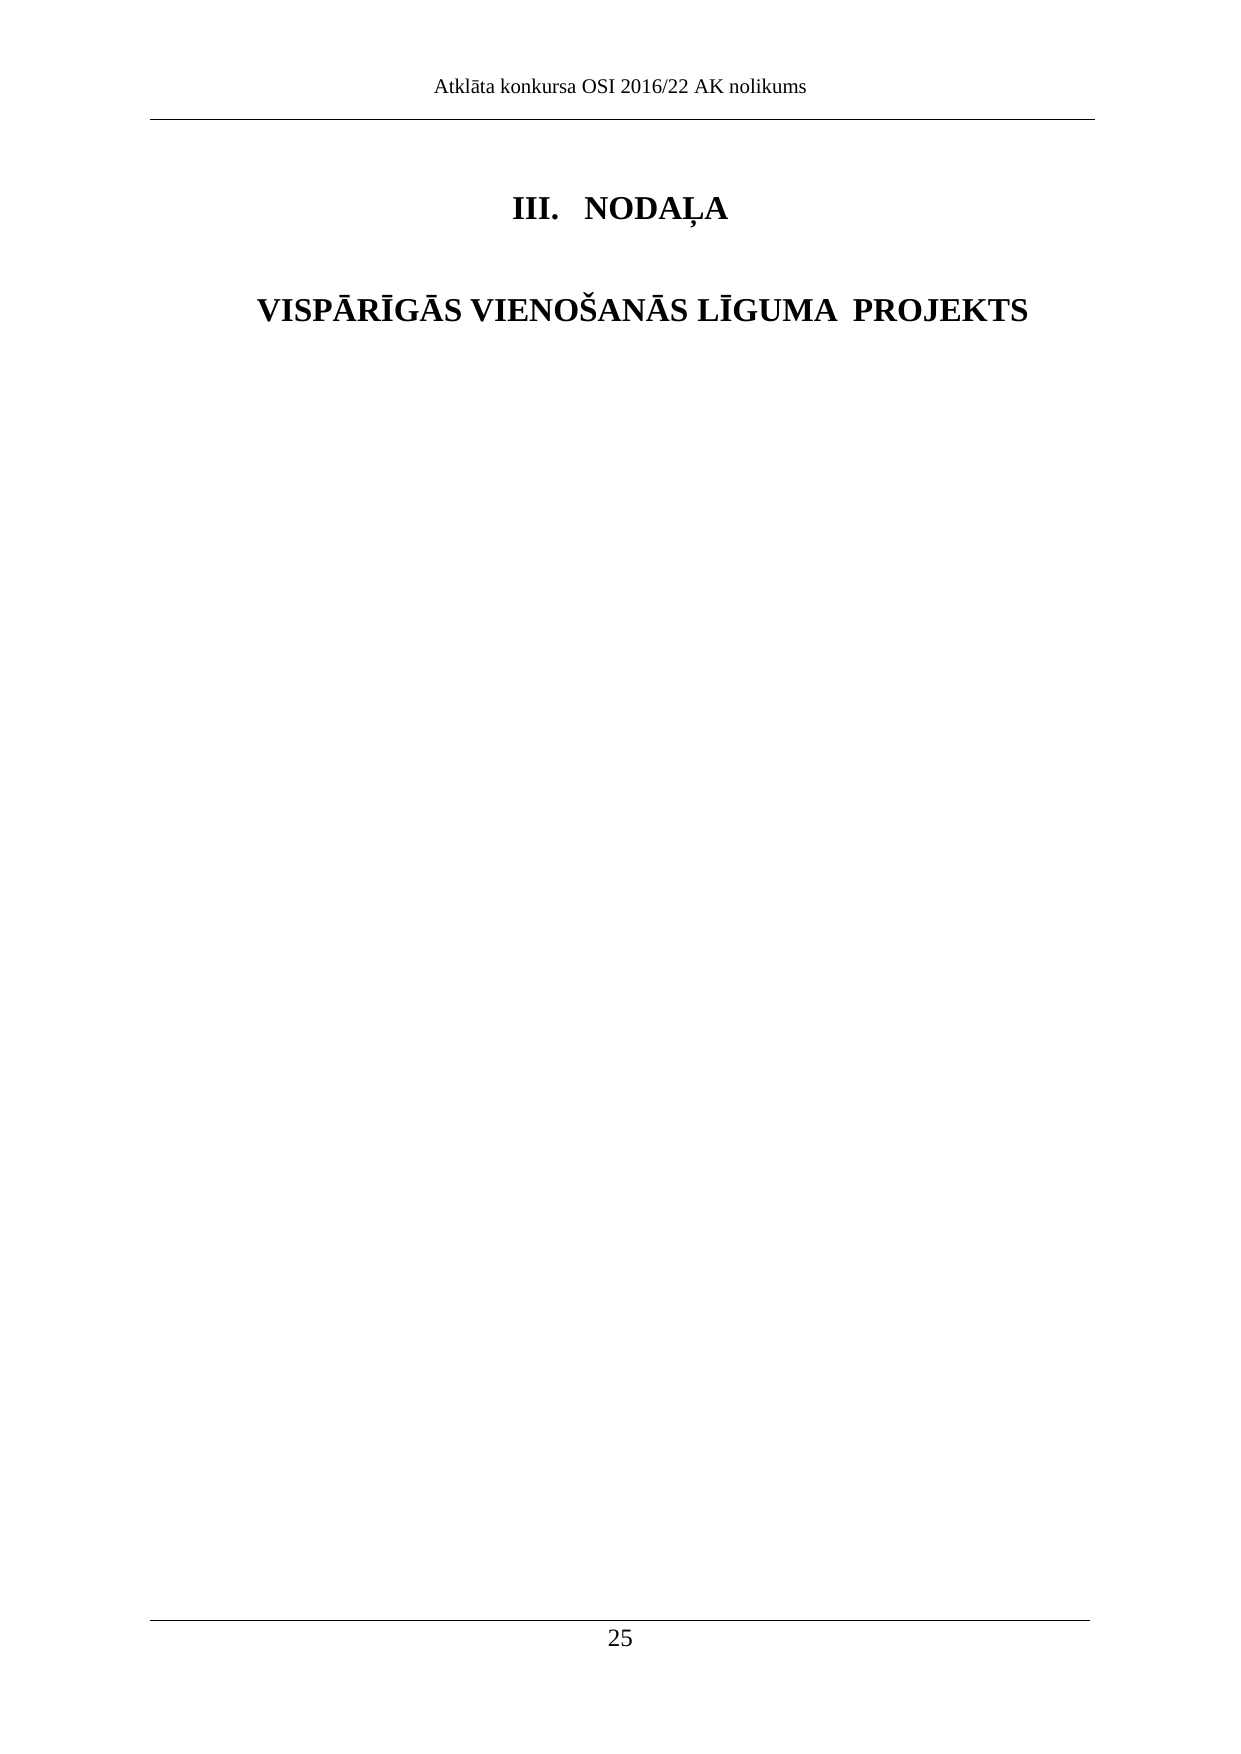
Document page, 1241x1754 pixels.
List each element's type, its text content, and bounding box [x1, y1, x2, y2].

subtitle Vispārīgās vienošanās LĪGUMA PROJEKTS [195, 290, 1090, 328]
text III. NODAĻA [150, 188, 1090, 227]
